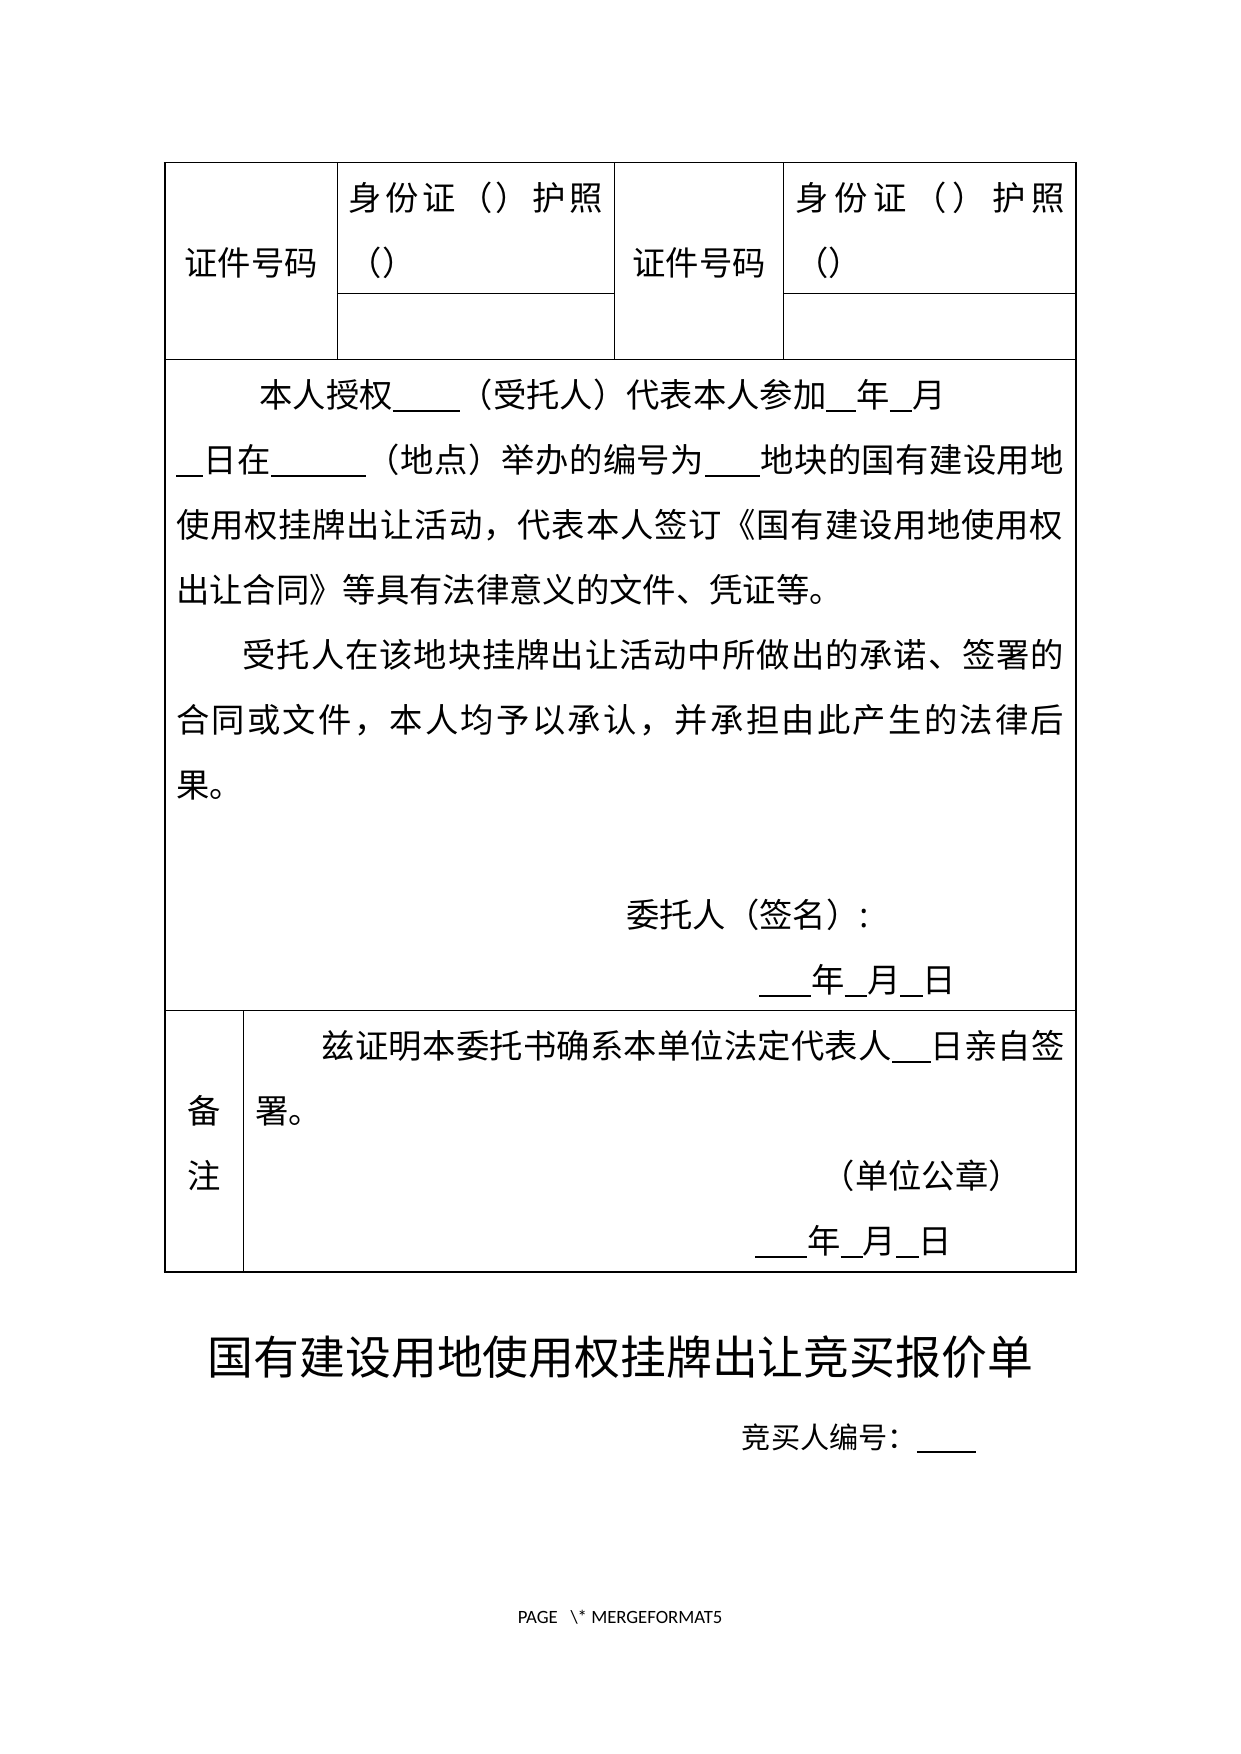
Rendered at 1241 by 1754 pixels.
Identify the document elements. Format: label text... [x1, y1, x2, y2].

table_cell 证件号码 [615, 163, 783, 359]
table_cell 身份证（）护照（） [784, 163, 1075, 293]
table_cell 兹证明本委托书确系本单位法定代表人 日亲自签署。 （单位公章） 年 月 日 [244, 1011, 1075, 1271]
text 竞买人编号： [187, 1403, 1053, 1468]
table_cell 证件号码 [166, 163, 337, 359]
table_cell 身份证（）护照（） [338, 163, 614, 293]
table_cell 备 注 [166, 1011, 243, 1271]
table_cell [338, 294, 614, 359]
table_cell 本人授权 （受托人）代表本人参加 年 月 日在 （地点）举办的编号为 地块的国有建设用地使用权挂牌出让活动，代表本人签订《国有建设用地使用权出让合同》等具有法律意义的文件、凭证等。 受托人在该地块挂牌出让活动中所做出的承诺、签署的合同或文件，本人均予以承认，并承担由此产生的法律后果。 委托人（签名）: 年 月 日 [166, 360, 1075, 1010]
text 国有建设用地使用权挂牌出让竞买报价单 [187, 1306, 1053, 1403]
table_cell [784, 294, 1075, 359]
